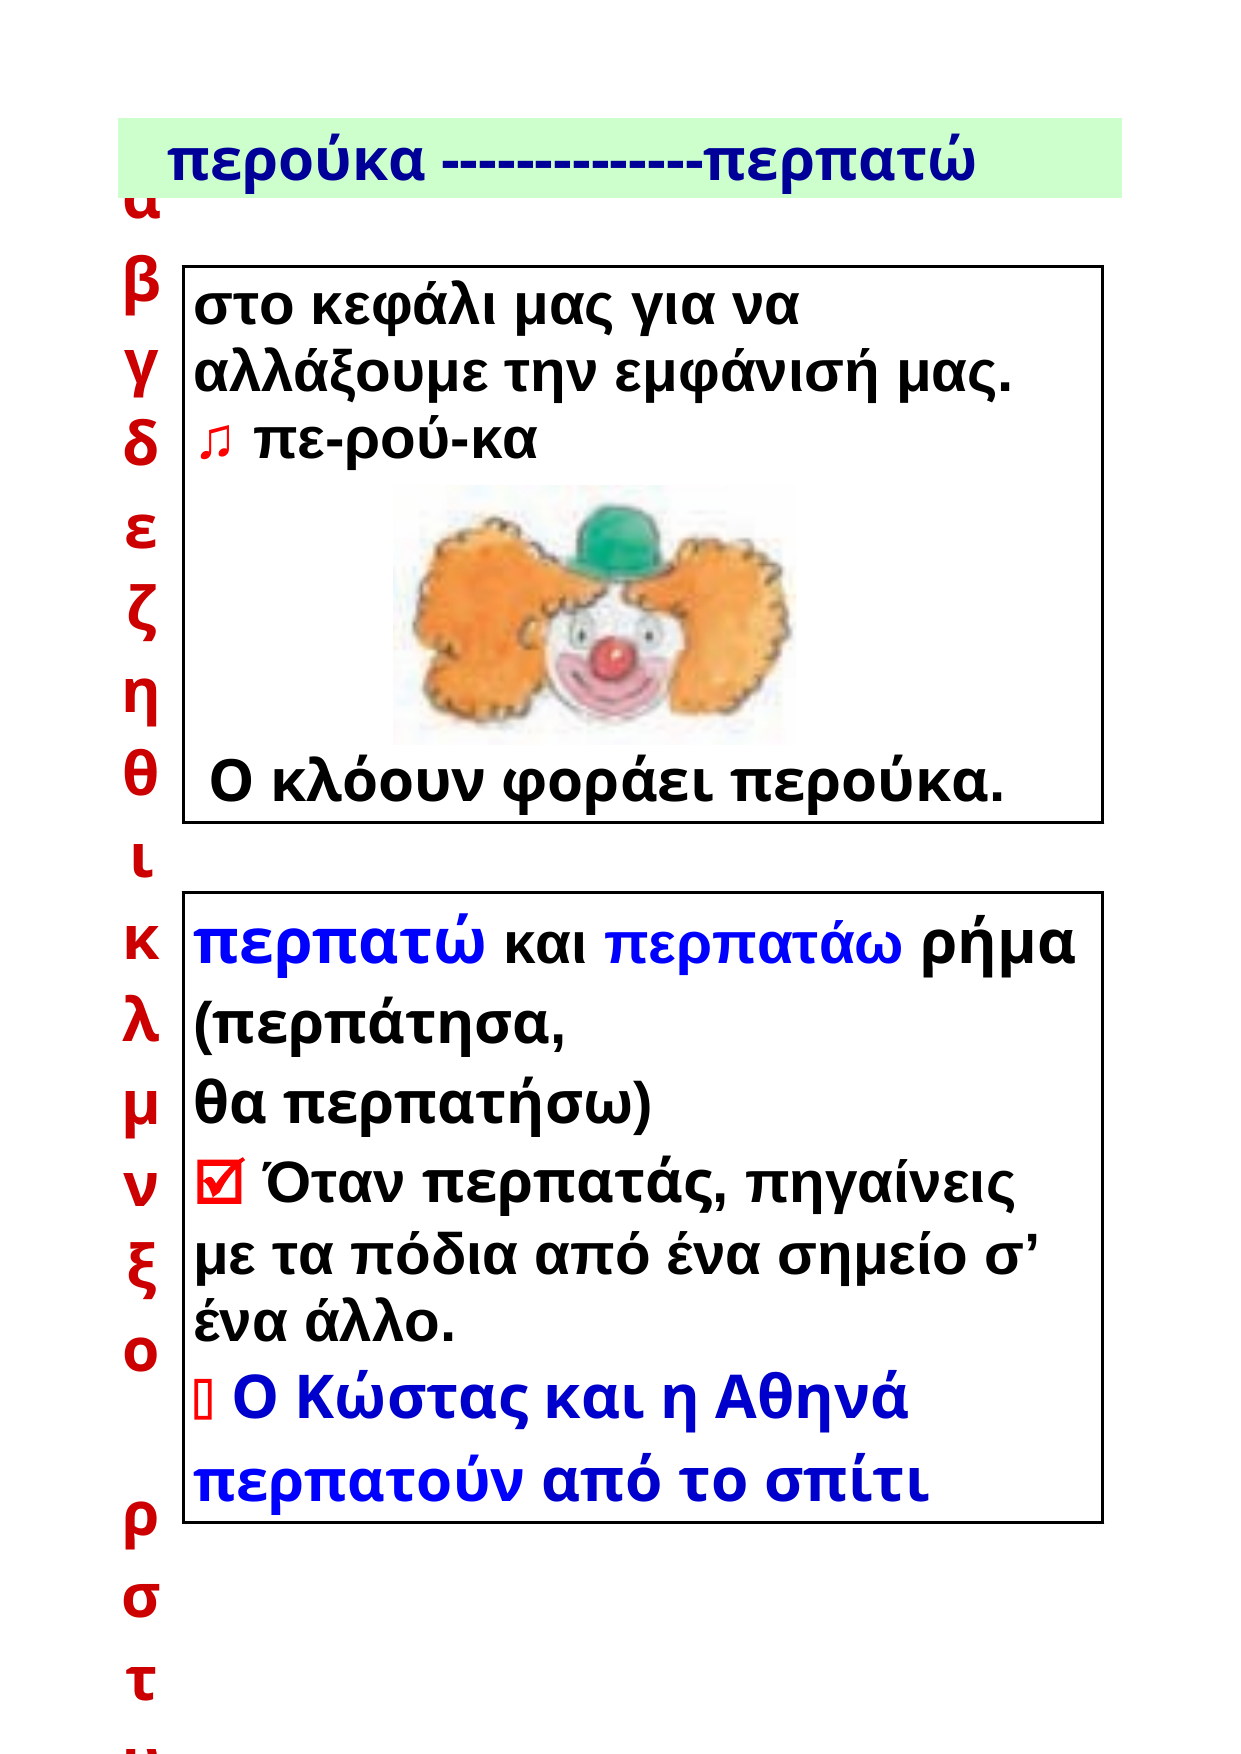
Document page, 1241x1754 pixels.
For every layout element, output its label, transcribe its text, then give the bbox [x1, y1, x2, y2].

text Ο κλόουν φοράει περούκα. [185, 734, 1101, 821]
text περπατώ και περπατάω ρήμα (περπάτησα, [185, 894, 1101, 1056]
picture [393, 485, 797, 734]
text στο κεφάλι μας για να αλλάξουμε την εμφάνισή μας. [185, 268, 1101, 399]
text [185, 1349, 1101, 1521]
text περούκα --------------περπατώ [118, 118, 1122, 198]
text θα περπατήσω) [185, 1056, 1101, 1135]
text Όταν περπατάς, πηγαίνεις με τα πόδια από ένα σημείο σ’ ένα άλλο. [185, 1135, 1101, 1349]
text ♫ πε-ρού-κα [185, 399, 1101, 471]
